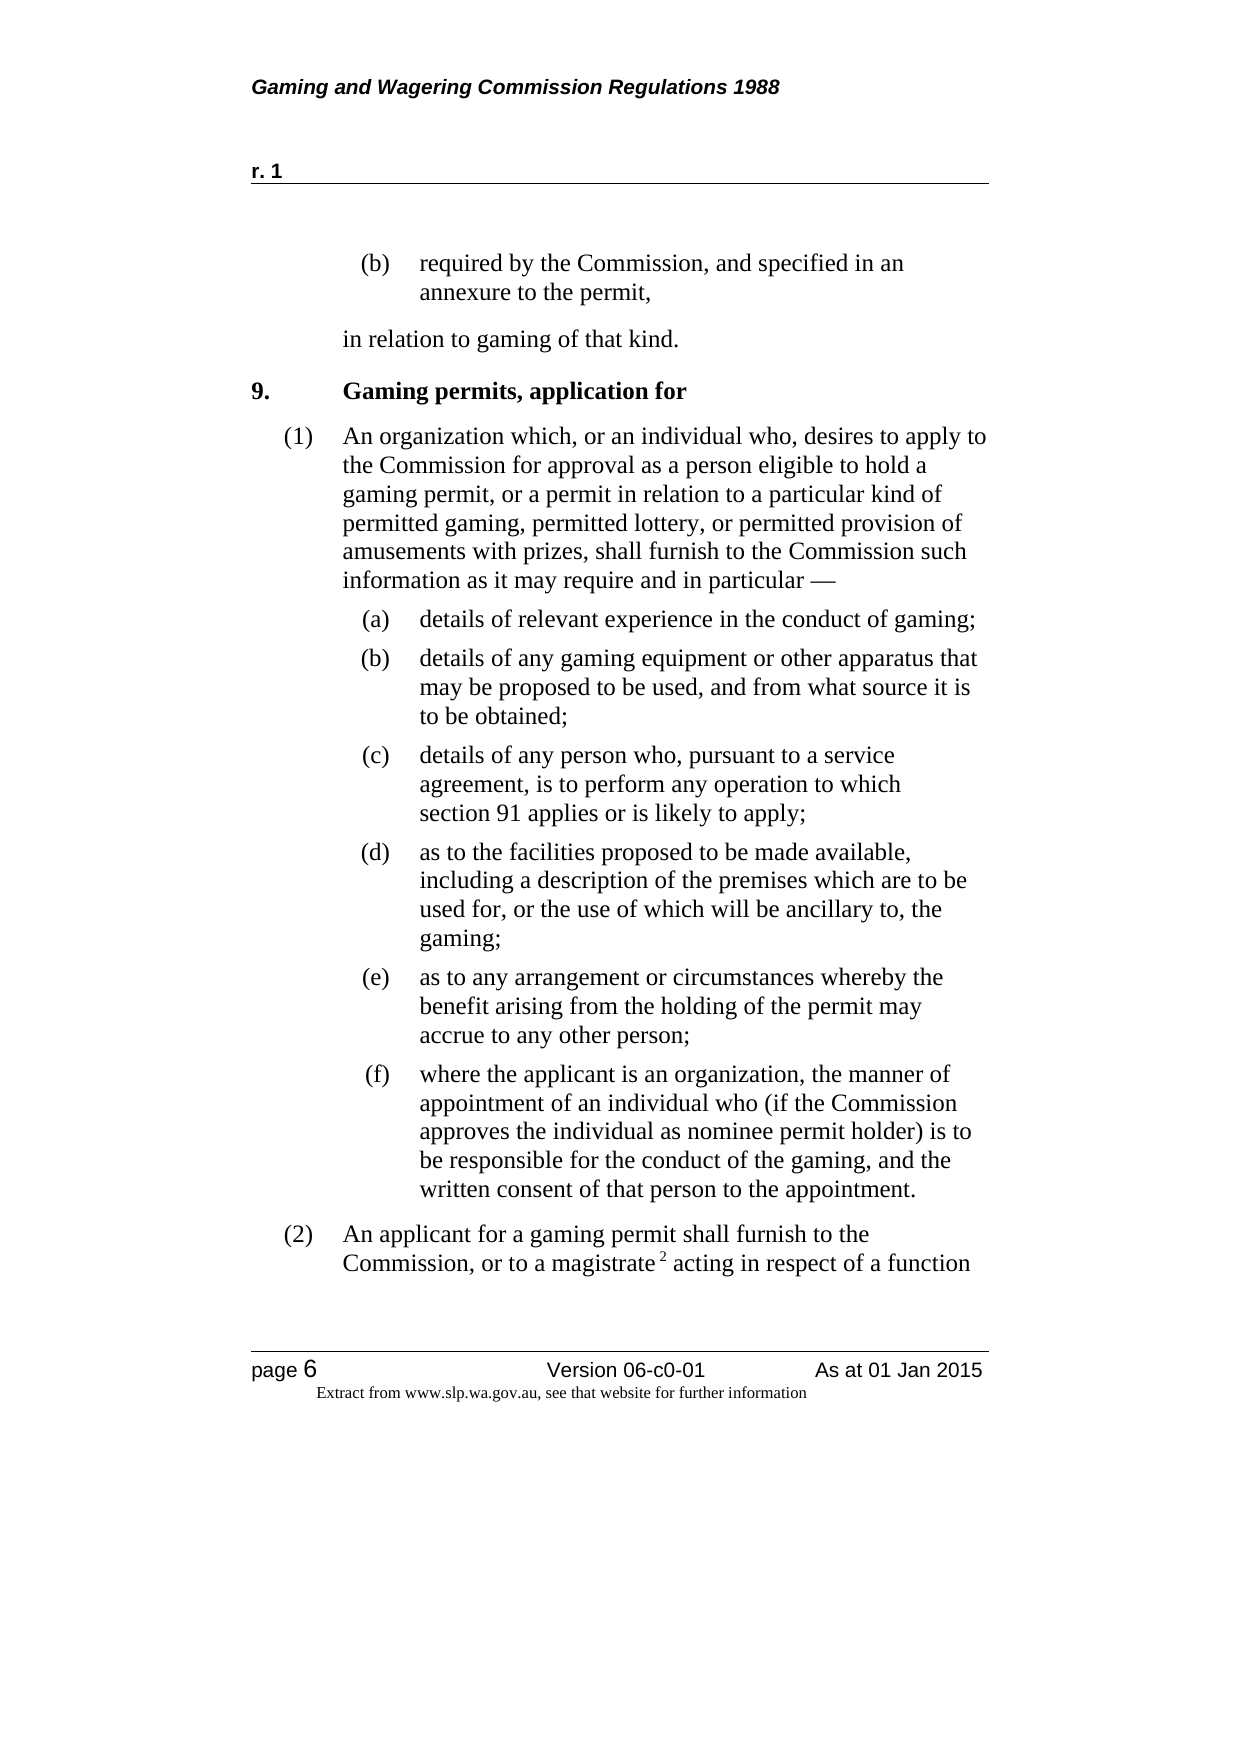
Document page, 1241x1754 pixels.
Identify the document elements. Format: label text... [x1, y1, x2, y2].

text (b) required by the Commission, and specified in an annexure to the permit, [251, 248, 989, 306]
text (1) An organization which, or an individual who, desires to apply to the Commission for approval as a person eligible to hold a gaming permit, or a permit in relation to a particular kind of permitted gaming, permitted lottery, or permitted provision of amusements with prizes, shall furnish to the Commission such information as it may require and in particular — [251, 421, 989, 594]
text in relation to gaming of that kind. [251, 324, 989, 353]
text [251, 1219, 989, 1277]
text (f) where the applicant is an organization, the manner of appointment of an individual who (if the Commission approves the individual as nominee permit holder) is to be responsible for the conduct of the gaming, and the written consent of that person to the appointment. [251, 1059, 989, 1203]
text (e) as to any arrangement or circumstances whereby the benefit arising from the holding of the permit may accrue to any other person; [251, 962, 989, 1048]
subtitle 9. Gaming permits, application for [251, 376, 989, 405]
text (b) details of any gaming equipment or other apparatus that may be proposed to be used, and from what source it is to be obtained; [251, 643, 989, 730]
text (a) details of relevant experience in the conduct of gaming; [251, 604, 989, 633]
text (d) as to the facilities proposed to be made available, including a description of the premises which are to be used for, or the use of which will be ancillary to, the gaming; [251, 837, 989, 952]
text (c) details of any person who, pursuant to a service agreement, is to perform any operation to which section 91 applies or is likely to apply; [251, 740, 989, 826]
